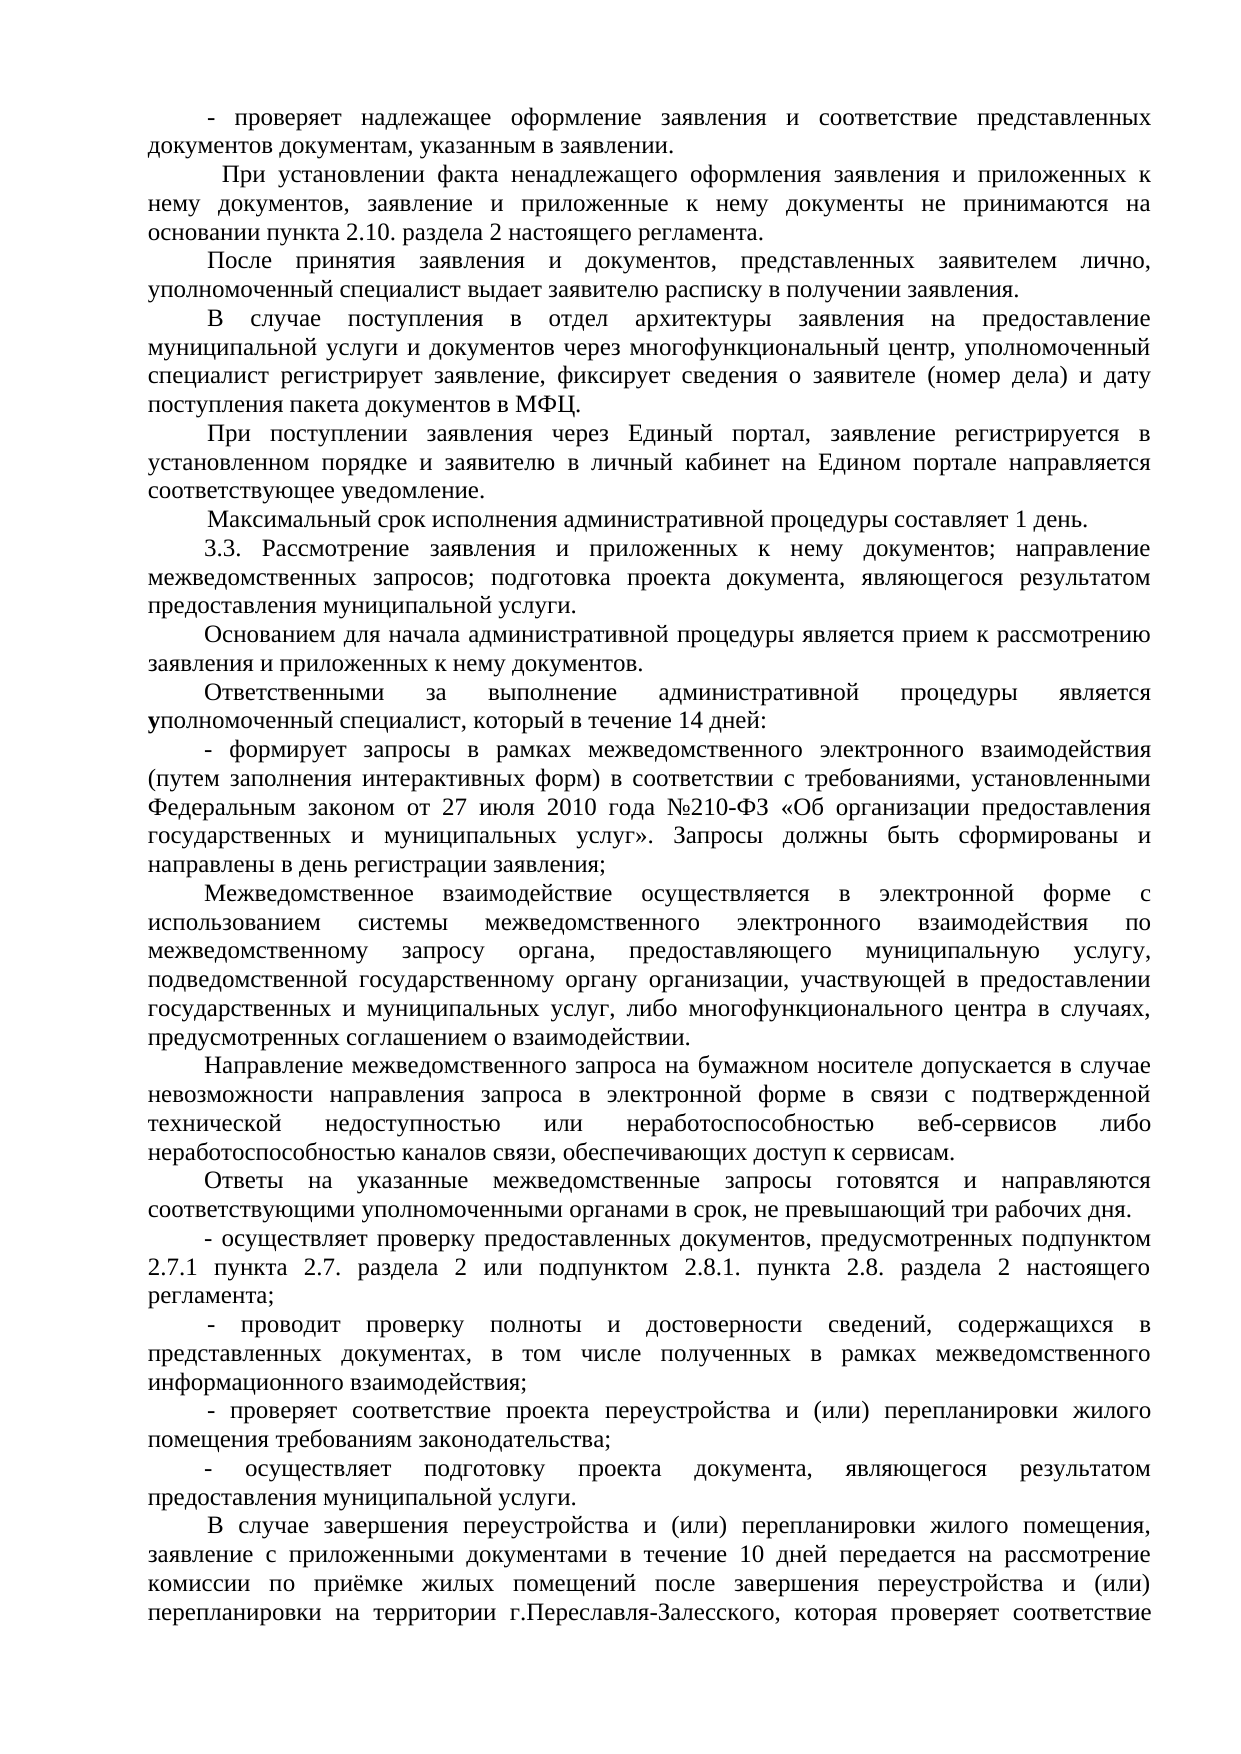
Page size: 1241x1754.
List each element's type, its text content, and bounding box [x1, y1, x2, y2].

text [148, 1511, 1152, 1626]
text - проводит проверку полноты и достоверности сведений, содержащихся в представленных документах, в том числе полученных в рамках межведомственного информационного взаимодействия; [148, 1309, 1152, 1396]
text После принятия заявления и документов, представленных заявителем лично, уполномоченный специалист выдает заявителю расписку в получении заявления. [148, 246, 1152, 303]
text - осуществляет подготовку проекта документа, являющегося результатом предоставления муниципальной услуги. [148, 1453, 1152, 1511]
text - проверяет соответствие проекта переустройства и (или) перепланировки жилого помещения требованиям законодательства; [148, 1396, 1152, 1453]
text - осуществляет проверку предоставленных документов, предусмотренных подпунктом 2.7.1 пункта 2.7. раздела 2 или подпунктом 2.8.1. пункта 2.8. раздела 2 настоящего регламента; [148, 1223, 1152, 1309]
text - формирует запросы в рамках межведомственного электронного взаимодействия (путем заполнения интерактивных форм) в соответствии с требованиями, установленными Федеральным законом от 27 июля 2010 года №210-ФЗ «Об организации предоставления государственных и муниципальных услуг». Запросы должны быть сформированы и направлены в день регистрации заявления; [148, 734, 1152, 878]
text Межведомственное взаимодействие осуществляется в электронной форме с использованием системы межведомственного электронного взаимодействия по межведомственному запросу органа, предоставляющего муниципальную услугу, подведомственной государственному органу организации, участвующей в предоставлении государственных и муниципальных услуг, либо многофункционального центра в случаях, предусмотренных соглашением о взаимодействии. [148, 878, 1152, 1051]
text - проверяет надлежащее оформление заявления и соответствие представленных документов документам, указанным в заявлении. [148, 102, 1152, 159]
text При поступлении заявления через Единый портал, заявление регистрируется в установленном порядке и заявителю в личный кабинет на Едином портале направляется соответствующее уведомление. [148, 418, 1152, 504]
text Ответственными за выполнение административной процедуры является уполномоченный специалист, который в течение 14 дней: [148, 677, 1152, 734]
text Ответы на указанные межведомственные запросы готовятся и направляются соответствующими уполномоченными органами в срок, не превышающий три рабочих дня. [148, 1166, 1152, 1223]
text 3.3. Рассмотрение заявления и приложенных к нему документов; направление межведомственных запросов; подготовка проекта документа, являющегося результатом предоставления муниципальной услуги. [148, 533, 1152, 619]
text В случае поступления в отдел архитектуры заявления на предоставление муниципальной услуги и документов через многофункциональный центр, уполномоченный специалист регистрирует заявление, фиксирует сведения о заявителе (номер дела) и дату поступления пакета документов в МФЦ. [148, 303, 1152, 418]
text Максимальный срок исполнения административной процедуры составляет 1 день. [148, 504, 1152, 533]
text Основанием для начала административной процедуры является прием к рассмотрению заявления и приложенных к нему документов. [148, 619, 1152, 677]
text Направление межведомственного запроса на бумажном носителе допускается в случае невозможности направления запроса в электронной форме в связи с подтвержденной технической недоступностью или неработоспособностью веб-сервисов либо неработоспособностью каналов связи, обеспечивающих доступ к сервисам. [148, 1051, 1152, 1166]
text При установлении факта ненадлежащего оформления заявления и приложенных к нему документов, заявление и приложенные к нему документы не принимаются на основании пункта 2.10. раздела 2 настоящего регламента. [148, 159, 1152, 246]
